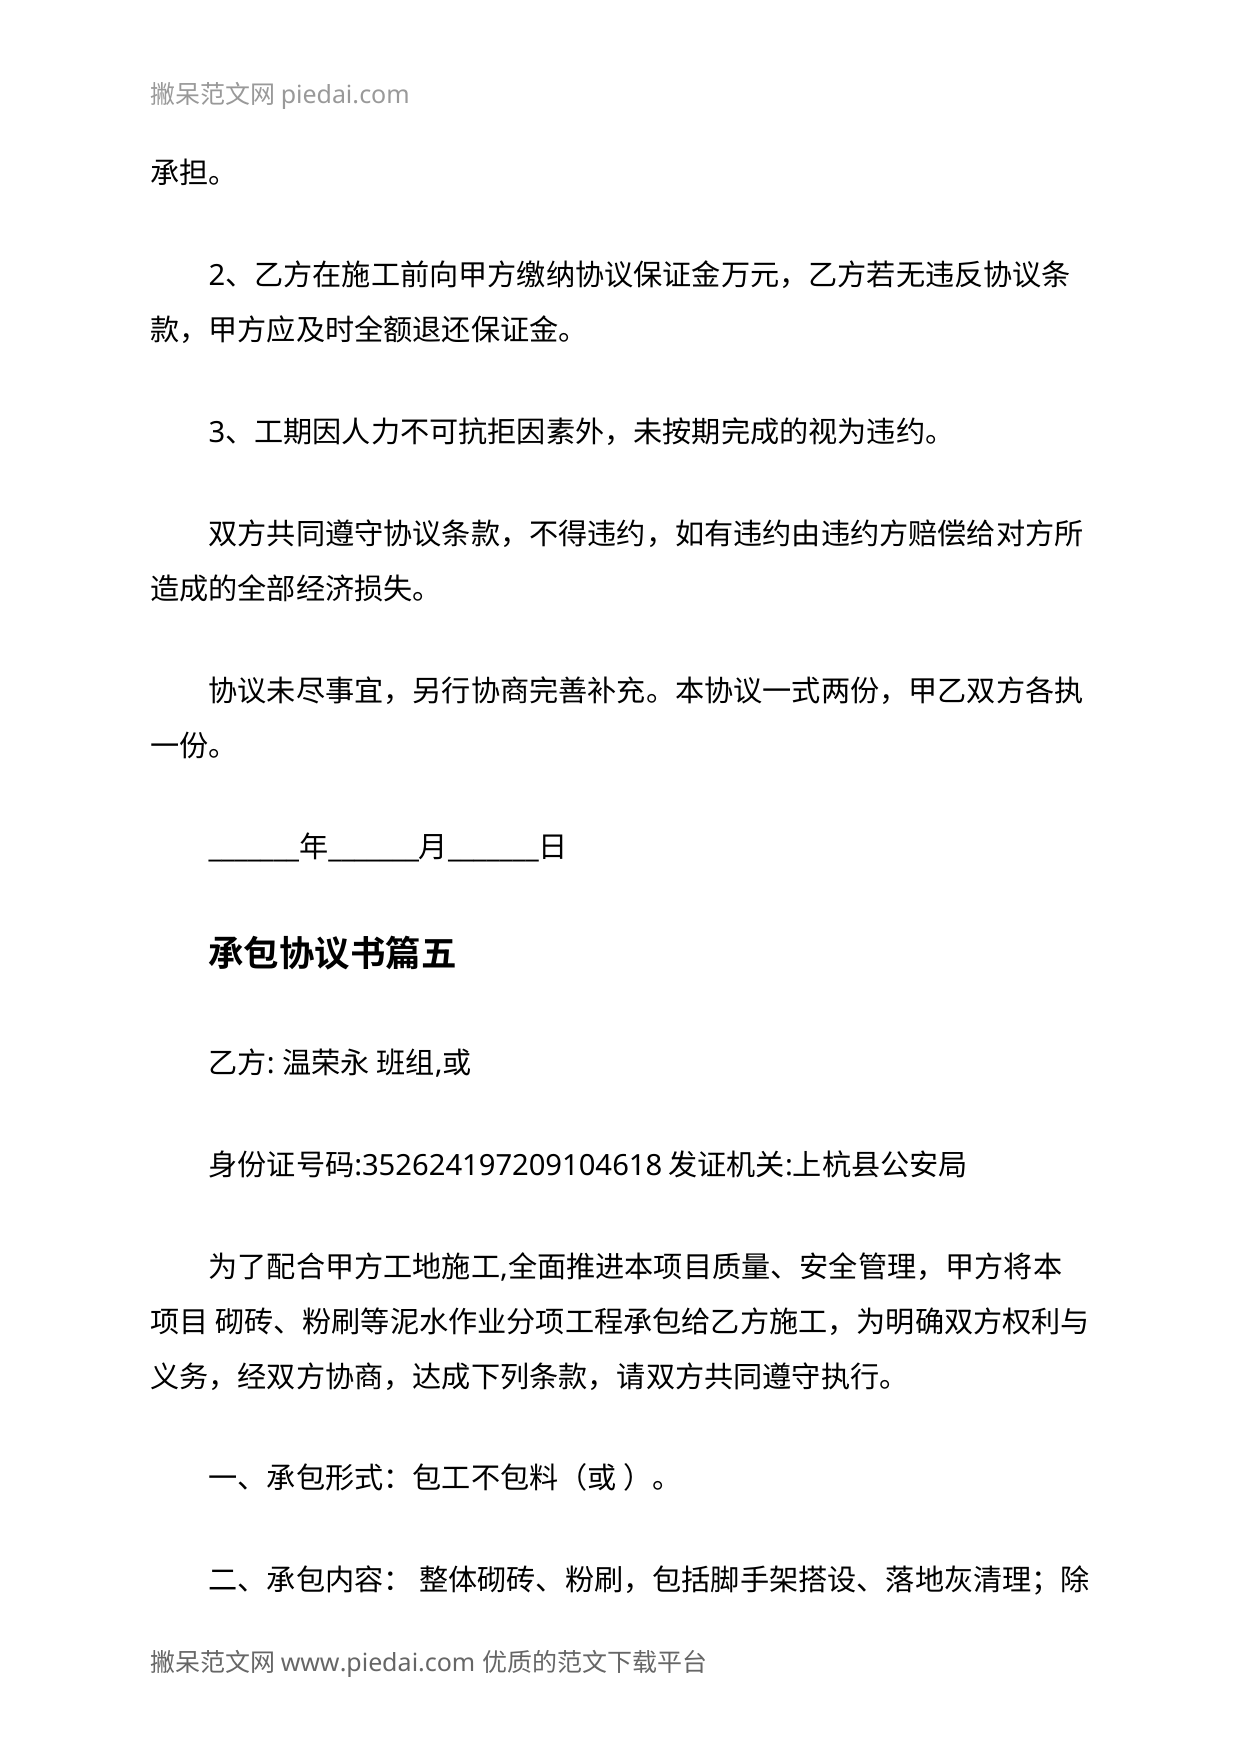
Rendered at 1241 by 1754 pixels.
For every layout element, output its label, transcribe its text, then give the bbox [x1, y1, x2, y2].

text 承包协议书篇五 [150, 926, 1090, 977]
text 2、乙方在施工前向甲方缴纳协议保证金万元，乙方若无违反协议条款，甲方应及时全额退还保证金。 [150, 252, 1090, 349]
text 为了配合甲方工地施工,全面推进本项目质量、安全管理，甲方将本项目 砌砖、粉刷等泥水作业分项工程承包给乙方施工，为明确双方权利与义务，经双方协商，达成下列条款，请双方共同遵守执行。 [150, 1243, 1090, 1395]
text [150, 150, 1090, 192]
text _______年_______月_______日 [150, 824, 1090, 866]
text 协议未尽事宜，另行协商完善补充。本协议一式两份，甲乙双方各执一份。 [150, 667, 1090, 764]
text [150, 1557, 1090, 1599]
text 身份证号码:352624197209104618发证机关:上杭县公安局 [150, 1141, 1090, 1184]
text 一、承包形式：包工不包料（或 ）。 [150, 1455, 1090, 1497]
text 3、工期因人力不可抗拒因素外，未按期完成的视为违约。 [150, 408, 1090, 451]
text 乙方: 温荣永 班组,或 [150, 1039, 1090, 1082]
text 双方共同遵守协议条款，不得违约，如有违约由违约方赔偿给对方所造成的全部经济损失。 [150, 511, 1090, 608]
